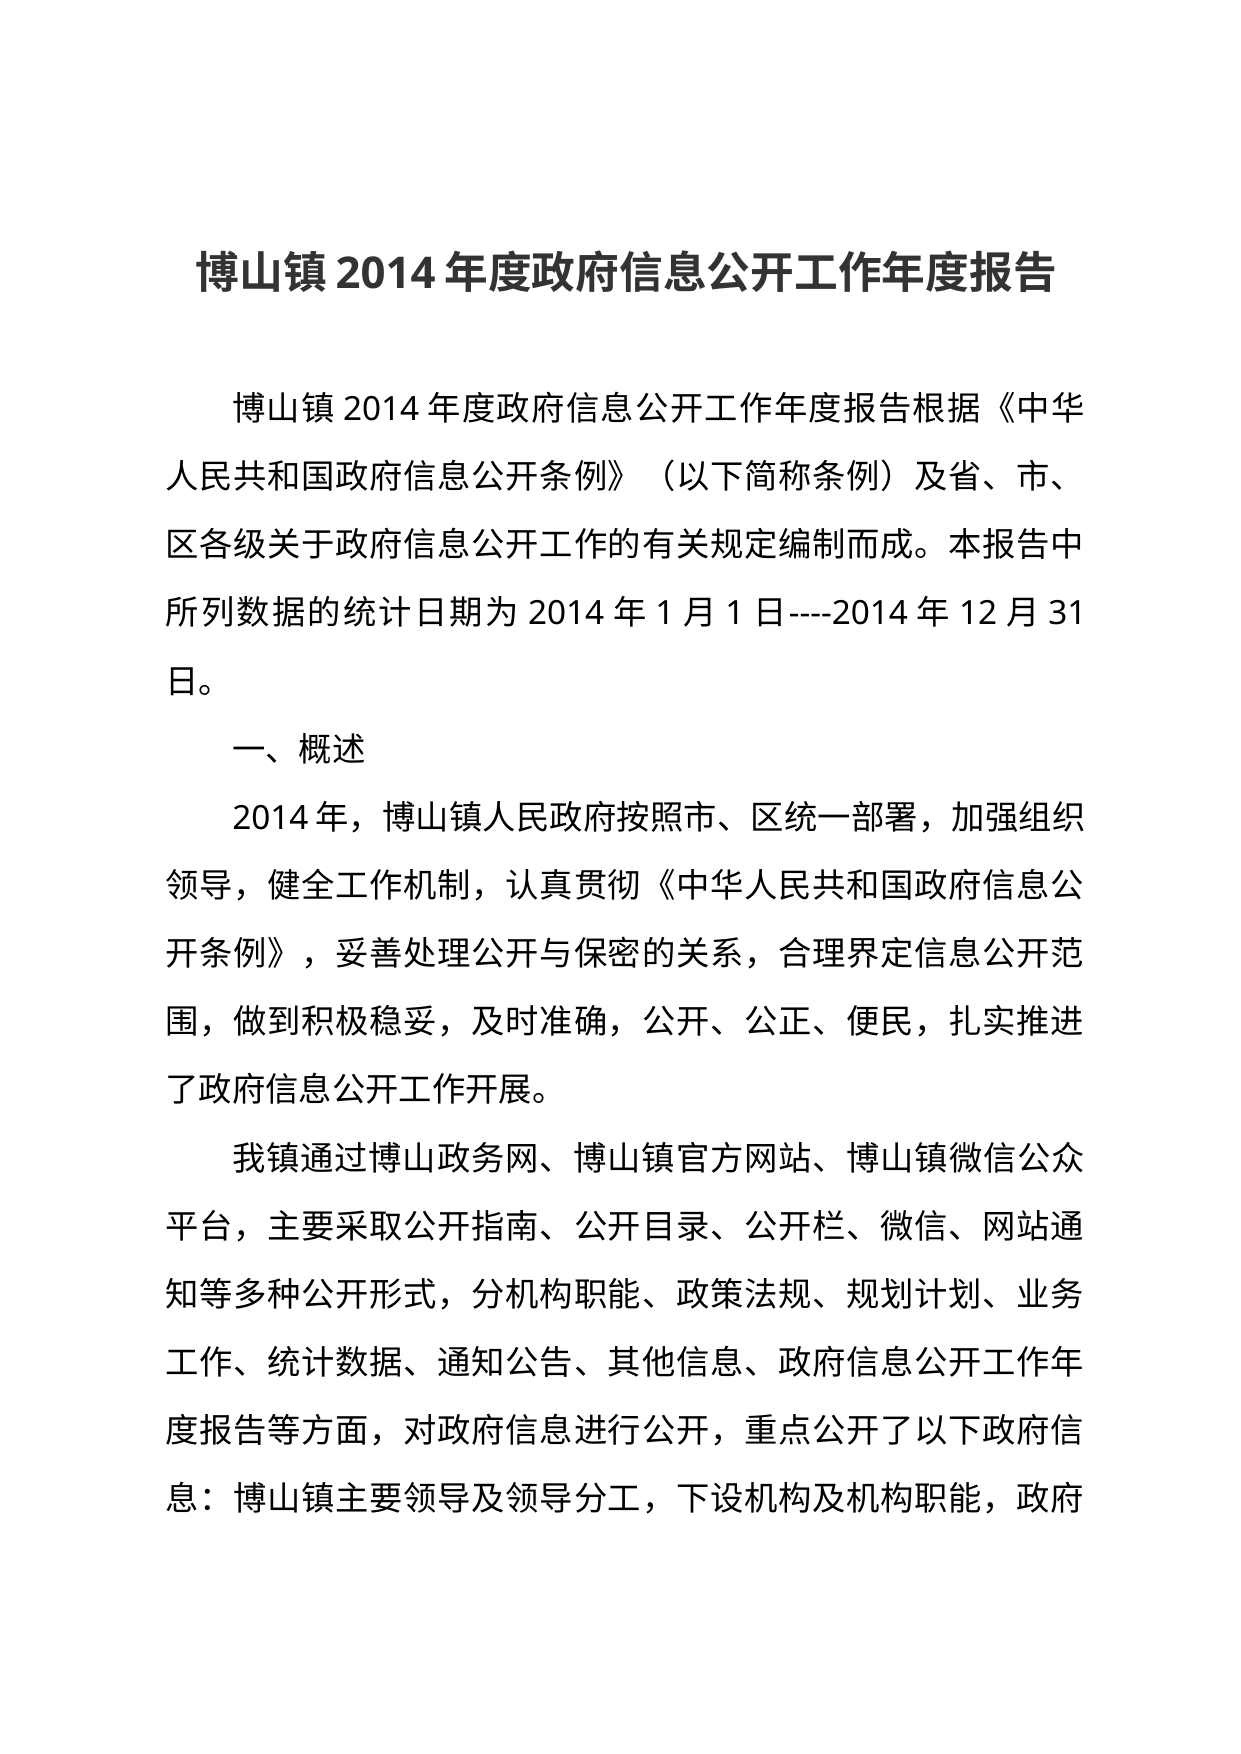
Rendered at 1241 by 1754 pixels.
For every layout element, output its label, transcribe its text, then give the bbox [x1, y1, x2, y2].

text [165, 1121, 1087, 1530]
text 2014年，博山镇人民政府按照市、区统一部署，加强组织领导，健全工作机制，认真贯彻《中华人民共和国政府信息公开条例》，妥善处理公开与保密的关系，合理界定信息公开范围，做到积极稳妥，及时准确，公开、公正、便民，扎实推进了政府信息公开工作开展。 [165, 781, 1087, 1121]
text 博山镇2014年度政府信息公开工作年度报告 [165, 236, 1087, 304]
text 博山镇2014年度政府信息公开工作年度报告根据《中华人民共和国政府信息公开条例》（以下简称条例）及省、市、区各级关于政府信息公开工作的有关规定编制而成。本报告中所列数据的统计日期为2014年1月1日----2014年12月31日。 [165, 372, 1087, 713]
text 一、概述 [165, 713, 1087, 781]
